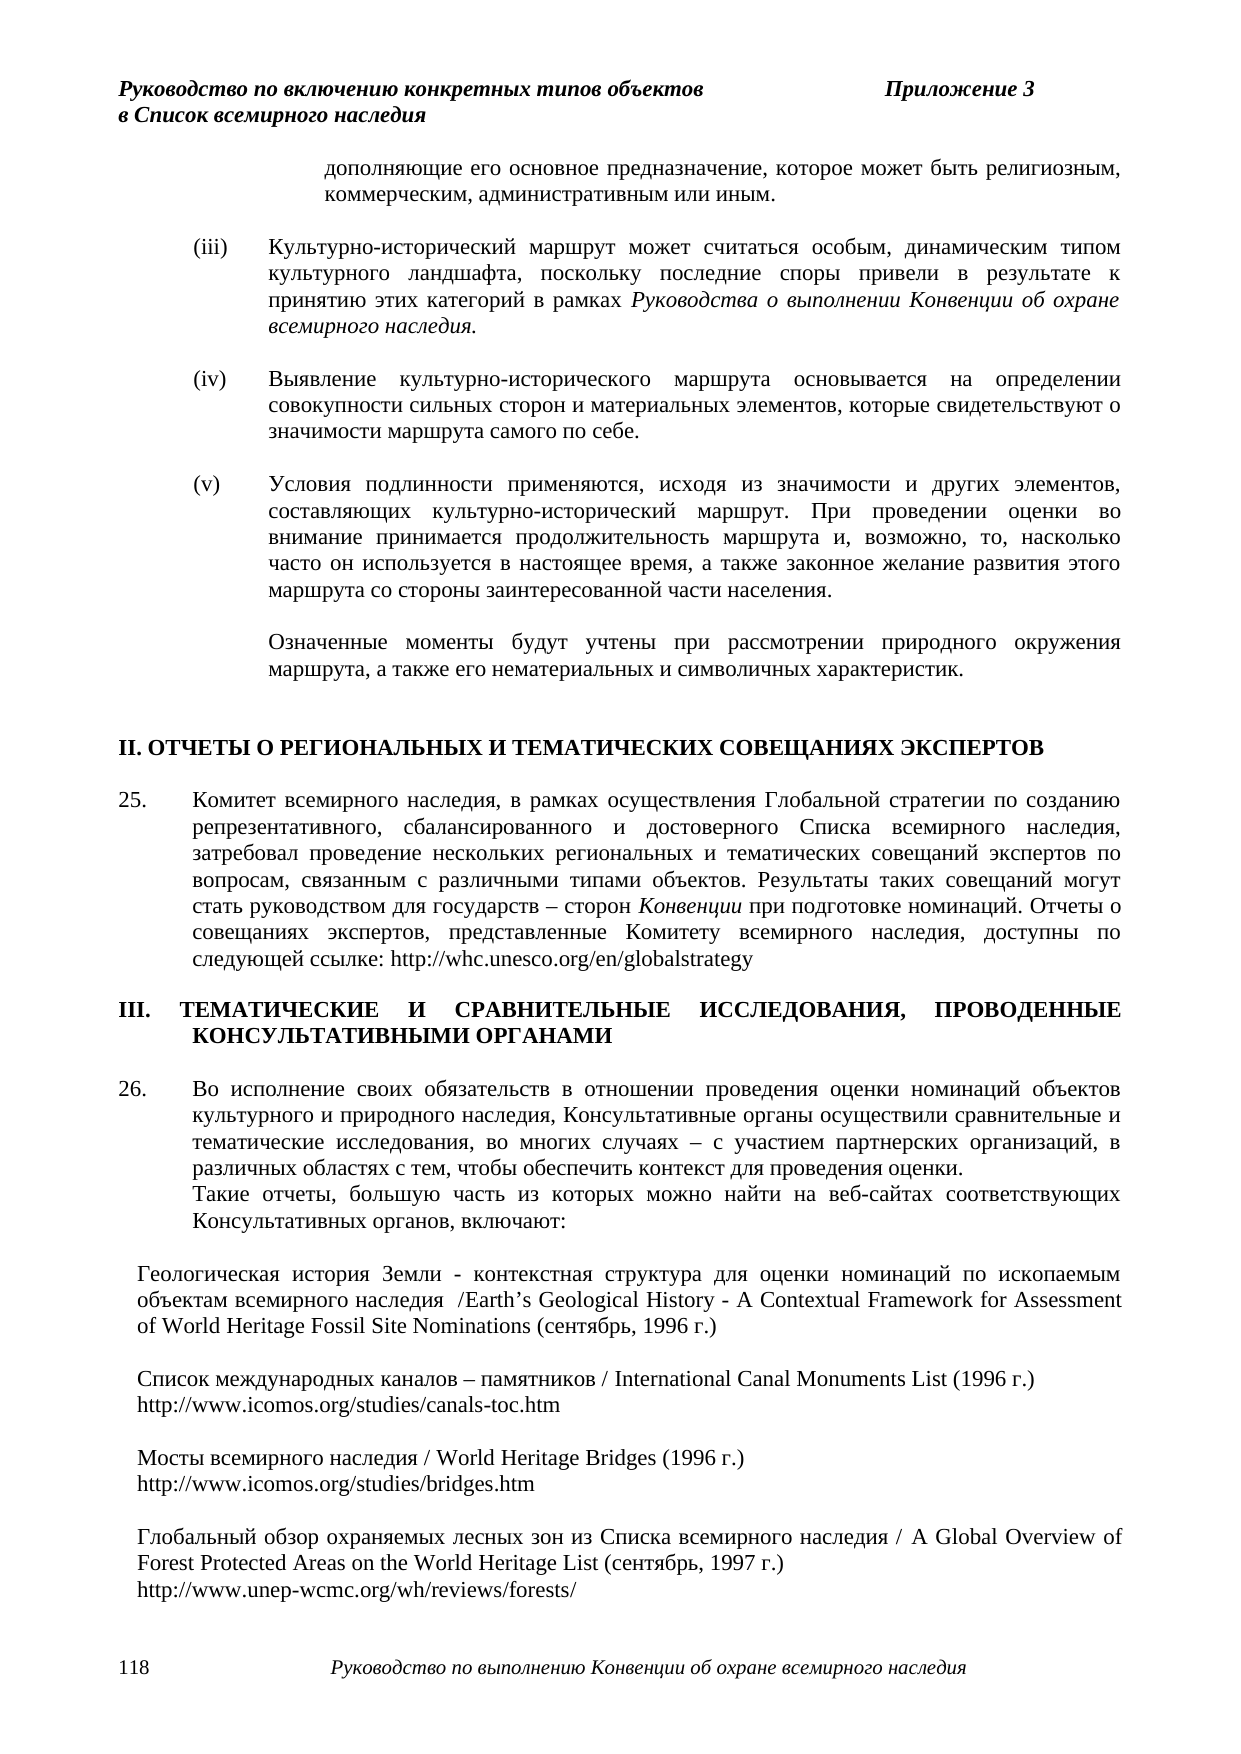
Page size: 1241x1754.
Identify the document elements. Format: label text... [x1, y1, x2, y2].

text (iv) Выявление культурно-исторического маршрута основывается на определении совокупности сильных сторон и материальных элементов, которые свидетельствуют о значимости маршрута самого по себе. [193, 365, 1122, 444]
text http://www.icomos.org/studies/bridges.htm [137, 1470, 1122, 1497]
text 25. Комитет всемирного наследия, в рамках осуществления Глобальной стратегии по созданию репрезентативного, сбалансированного и достоверного Списка всемирного наследия, затребовал проведение нескольких региональных и тематических совещаний экспертов по вопросам, связанным с различными типами объектов. Результаты таких совещаний могут стать руководством для государств – сторон Конвенции при подготовке номинаций. Отчеты о совещаниях экспертов, представленные Комитету всемирного наследия, доступны по следующей ссылке: http://whc.unesco.org/en/globalstrategy [118, 787, 1122, 971]
text Глобальный обзор охраняемых лесных зон из Списка всемирного наследия / A Global Overview of Forest Protected Areas on the World Heritage List (сентябрь, 1997 г.) [137, 1523, 1122, 1576]
text II. ОТЧЕТЫ О РЕГИОНАЛЬНЫХ И ТЕМАТИЧЕСКИХ СОВЕЩАНИЯХ ЭКСПЕРТОВ [118, 734, 1122, 760]
text (v) Условия подлинности применяются, исходя из значимости и других элементов, составляющих культурно-исторический маршрут. При проведении оценки во внимание принимается продолжительность маршрута и, возможно, то, насколько часто он используется в настоящее время, а также законное желание развития этого маршрута со стороны заинтересованной части населения. [193, 470, 1122, 602]
text Геологическая история Земли - контекстная структура для оценки номинаций по ископаемым объектам всемирного наследия /Earth’s Geological History - A Contextual Framework for Assessment of World Heritage Fossil Site Nominations (сентябрь, 1996 г.) [137, 1259, 1122, 1339]
text http://www.unep-wcmc.org/wh/reviews/forests/ [137, 1576, 1122, 1602]
text III. ТЕМАТИЧЕСКИЕ И СРАВНИТЕЛЬНЫЕ ИССЛЕДОВАНИЯ, ПРОВОДЕННЫЕ КОНСУЛЬТАТИВНЫМИ ОРГАНАМИ [118, 996, 1122, 1049]
text http://www.icomos.org/studies/canals-toc.htm [137, 1391, 1122, 1418]
text Мосты всемирного наследия / World Heritage Bridges (1996 г.) [137, 1444, 1122, 1470]
text (iii) Культурно-исторический маршрут может считаться особым, динамическим типом культурного ландшафта, поскольку последние споры привели в результате к принятию этих категорий в рамках Руководства о выполнении Конвенции об охране всемирного наследия. [193, 233, 1122, 338]
text Такие отчеты, большую часть из которых можно найти на веб-сайтах соответствующих Консультативных органов, включают: [192, 1181, 1122, 1233]
text Список международных каналов – памятников / International Canal Monuments List (1996 г.) [137, 1365, 1122, 1391]
text Означенные моменты будут учтены при рассмотрении природного окружения маршрута, а также его нематериальных и символичных характеристик. [268, 628, 1122, 681]
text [268, 154, 1122, 207]
text 26. Во исполнение своих обязательств в отношении проведения оценки номинаций объектов культурного и природного наследия, Консультативные органы осуществили сравнительные и тематические исследования, во многих случаях – с участием партнерских организаций, в различных областях с тем, чтобы обеспечить контекст для проведения оценки. [118, 1075, 1122, 1181]
